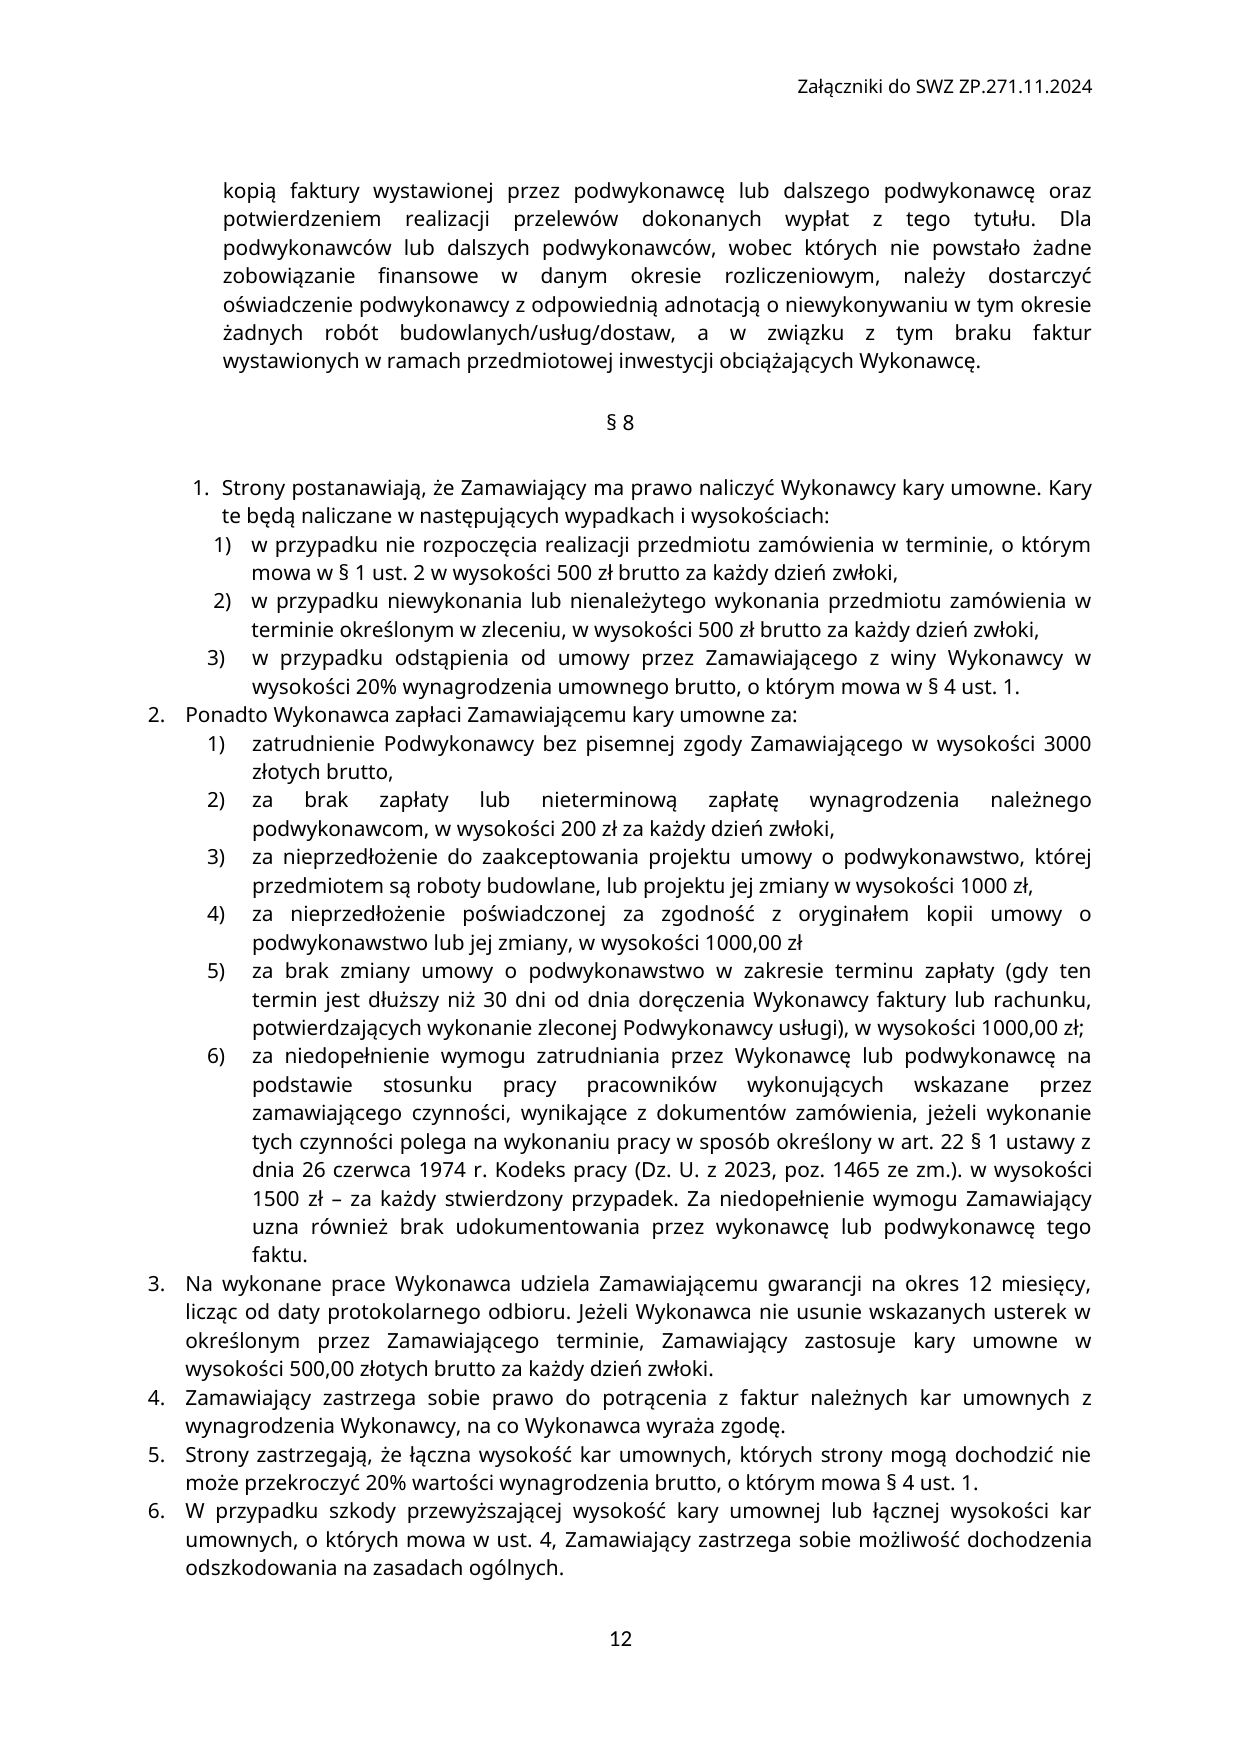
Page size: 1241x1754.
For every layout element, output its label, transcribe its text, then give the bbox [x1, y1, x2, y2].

list za brak zmiany umowy o podwykonawstwo w zakresie terminu zapłaty (gdy ten termin jest dłuższy niż 30 dni od dnia doręczenia Wykonawcy faktury lub rachunku, potwierdzających wykonanie zleconej Podwykonawcy usługi), w wysokości 1000,00 zł; [207, 956, 1092, 1042]
list Strony postanawiają, że Zamawiający ma prawo naliczyć Wykonawcy kary umowne. Kary te będą naliczane w następujących wypadkach i wysokościach: [192, 473, 1092, 530]
list za nieprzedłożenie do zaakceptowania projektu umowy o podwykonawstwo, której przedmiotem są roboty budowlane, lub projektu jej zmiany w wysokości 1000 zł, [207, 842, 1092, 899]
list za niedopełnienie wymogu zatrudniania przez Wykonawcę lub podwykonawcę na podstawie stosunku pracy pracowników wykonujących wskazane przez zamawiającego czynności, wynikające z dokumentów zamówienia, jeżeli wykonanie tych czynności polega na wykonaniu pracy w sposób określony w art. 22 § 1 ustawy z dnia 26 czerwca 1974 r. Kodeks pracy (Dz. U. z 2023, poz. 1465 ze zm.). w wysokości 1500 zł – za każdy stwierdzony przypadek. Za niedopełnienie wymogu Zamawiający uzna również brak udokumentowania przez wykonawcę lub podwykonawcę tego faktu. [207, 1042, 1092, 1269]
list zatrudnienie Podwykonawcy bez pisemnej zgody Zamawiającego w wysokości 3000 złotych brutto, [207, 729, 1092, 786]
list w przypadku odstąpienia od umowy przez Zamawiającego z winy Wykonawcy w wysokości 20% wynagrodzenia umownego brutto, o którym mowa w § 4 ust. 1. [207, 643, 1092, 700]
list Strony zastrzegają, że łączna wysokość kar umownych, których strony mogą dochodzić nie może przekroczyć 20% wartości wynagrodzenia brutto, o którym mowa § 4 ust. 1. [148, 1440, 1092, 1497]
list Na wykonane prace Wykonawca udziela Zamawiającemu gwarancji na okres 12 miesięcy, licząc od daty protokolarnego odbioru. Jeżeli Wykonawca nie usunie wskazanych usterek w określonym przez Zamawiającego terminie, Zamawiający zastosuje kary umowne w wysokości 500,00 złotych brutto za każdy dzień zwłoki. [148, 1269, 1092, 1383]
list W przypadku szkody przewyższającej wysokość kary umownej lub łącznej wysokości kar umownych, o których mowa w ust. 4, Zamawiający zastrzega sobie możliwość dochodzenia odszkodowania na zasadach ogólnych. [148, 1497, 1092, 1582]
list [185, 176, 1092, 375]
list Ponadto Wykonawca zapłaci Zamawiającemu kary umowne za: [148, 700, 1092, 729]
list za brak zapłaty lub nieterminową zapłatę wynagrodzenia należnego podwykonawcom, w wysokości 200 zł za każdy dzień zwłoki, [207, 786, 1092, 842]
list Zamawiający zastrzega sobie prawo do potrącenia z faktur należnych kar umownych z wynagrodzenia Wykonawcy, na co Wykonawca wyraża zgodę. [148, 1383, 1092, 1440]
list w przypadku nie rozpoczęcia realizacji przedmiotu zamówienia w terminie, o którym mowa w § 1 ust. 2 w wysokości 500 zł brutto za każdy dzień zwłoki, [213, 530, 1092, 587]
text § 8 [148, 408, 1092, 436]
list w przypadku niewykonania lub nienależytego wykonania przedmiotu zamówienia w terminie określonym w zleceniu, w wysokości 500 zł brutto za każdy dzień zwłoki, [213, 587, 1092, 643]
list za nieprzedłożenie poświadczonej za zgodność z oryginałem kopii umowy o podwykonawstwo lub jej zmiany, w wysokości 1000,00 zł [207, 899, 1092, 956]
